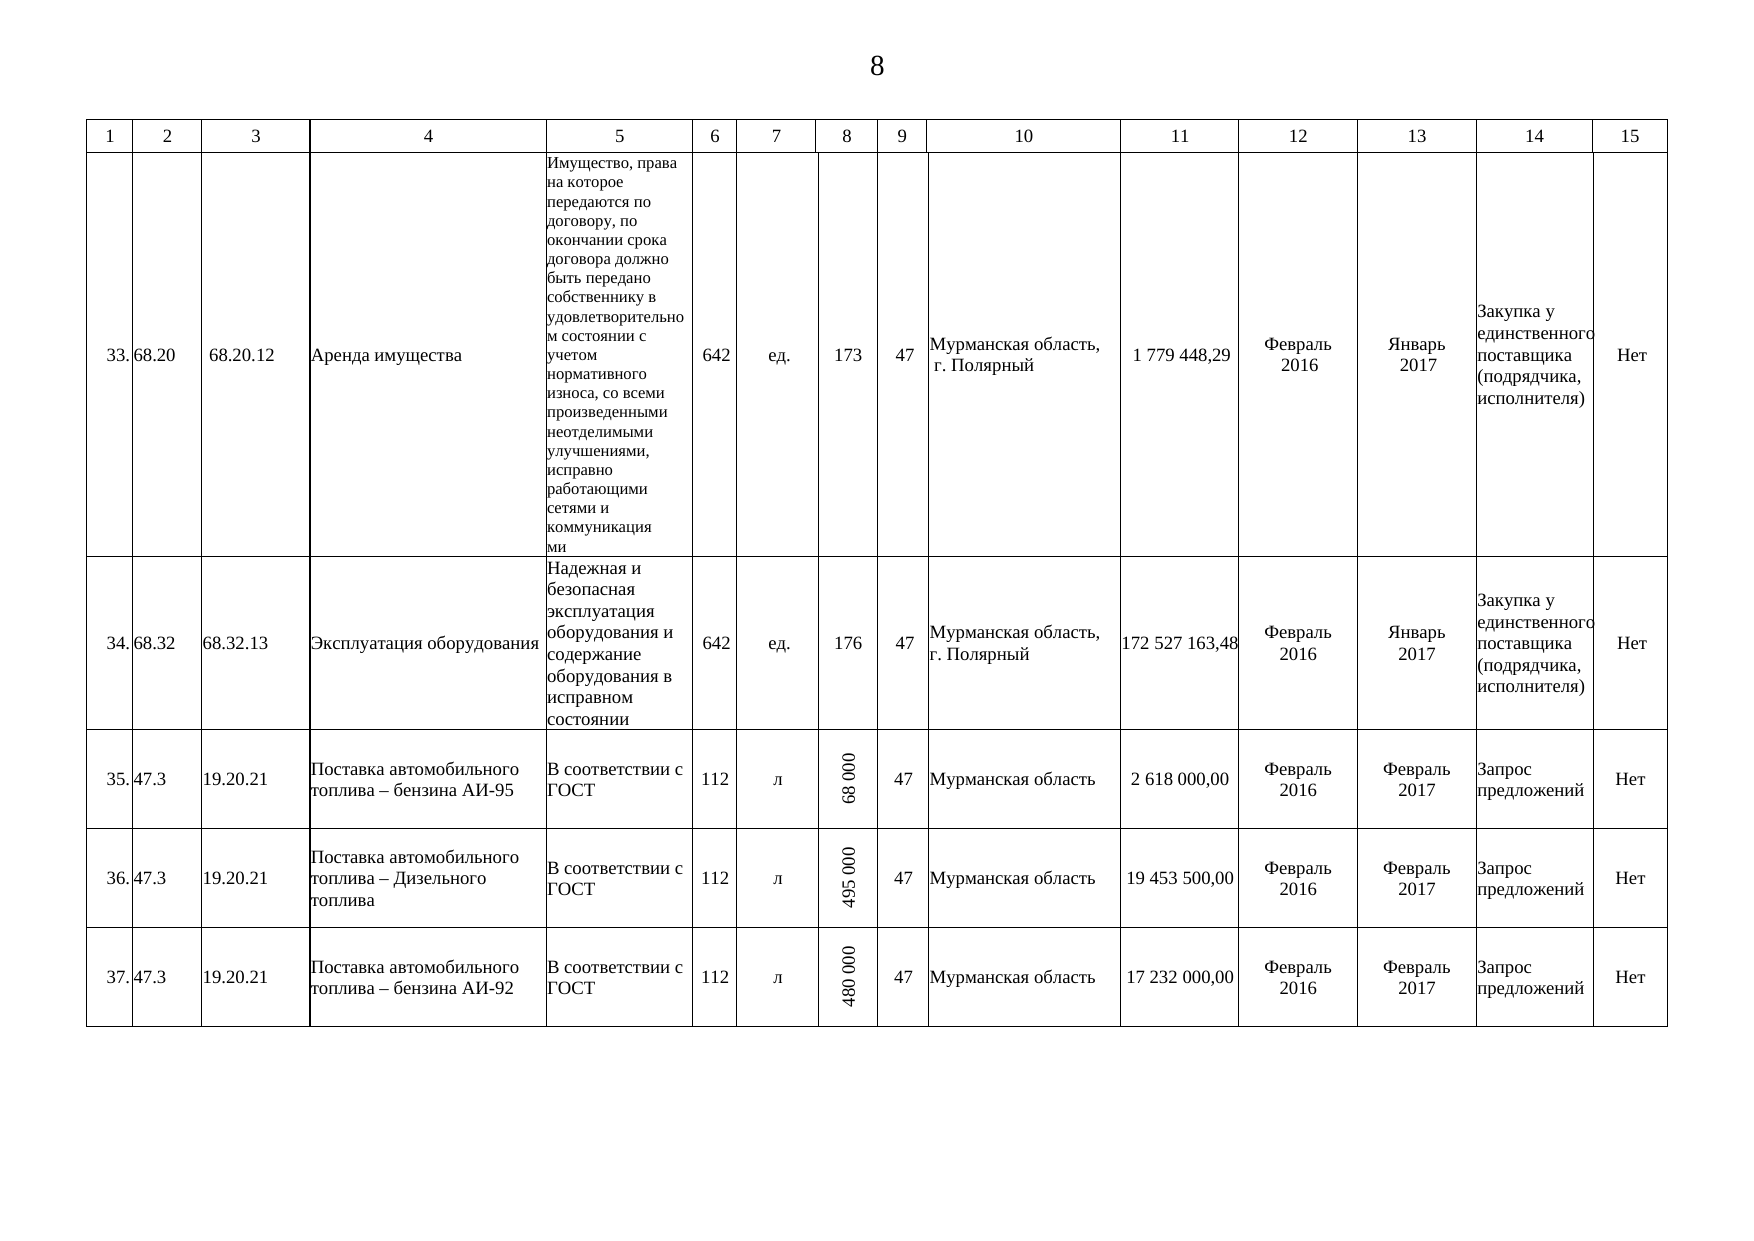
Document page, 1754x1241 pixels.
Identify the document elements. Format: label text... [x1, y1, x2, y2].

table_cell В соответствии с ГОСТ [547, 730, 692, 828]
table_cell Нет [1594, 928, 1667, 1026]
table_cell Мурманская область [929, 829, 1120, 927]
table_header 3 [202, 120, 309, 152]
table_cell 68.32 [133, 557, 201, 729]
table_cell 47.3 [133, 730, 201, 828]
table_header 2 [133, 120, 201, 152]
table_cell 19 453 500,00 [1121, 829, 1238, 927]
table_cell 47 [878, 730, 928, 828]
table_cell 172 527 163,48 [1121, 557, 1238, 729]
table_cell 47 [878, 928, 928, 1026]
table_cell Нет [1594, 557, 1667, 729]
table_cell Февраль 2017 [1358, 730, 1476, 828]
table_cell Февраль 2016 [1239, 153, 1357, 556]
table_header 4 [311, 120, 546, 152]
table_cell 176 [819, 557, 877, 729]
table_cell [87, 730, 132, 828]
table_cell ед. [737, 153, 818, 556]
table_cell Январь 2017 [1358, 557, 1476, 729]
table_cell Февраль 2016 [1239, 557, 1357, 729]
table_cell 19.20.21 [202, 928, 309, 1026]
table_cell Запрос предложений [1477, 730, 1593, 828]
table_cell Февраль 2016 [1239, 829, 1357, 927]
table_cell 68.20 [133, 153, 201, 556]
table_cell В соответствии с ГОСТ [547, 928, 692, 1026]
table_cell 47 [878, 557, 928, 729]
table_header 14 [1477, 120, 1592, 152]
table_cell [87, 829, 132, 927]
table_cell 2 618 000,00 [1121, 730, 1238, 828]
table_header 7 [737, 120, 815, 152]
table_header 6 [693, 120, 736, 152]
table_cell 19.20.21 [202, 829, 309, 927]
table_header 12 [1239, 120, 1357, 152]
table_cell Мурманская область [929, 730, 1120, 828]
table_header 11 [1121, 120, 1238, 152]
table_cell 47 [878, 153, 928, 556]
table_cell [1477, 153, 1593, 556]
table_header 8 [816, 120, 877, 152]
table_cell 47 [878, 829, 928, 927]
table_cell Январь 2017 [1358, 153, 1476, 556]
table_cell 68.32.13 [202, 557, 309, 729]
table_cell Нет [1594, 829, 1667, 927]
table_cell л [737, 730, 818, 828]
table_cell 642 [693, 153, 736, 556]
table_cell Запрос предложений [1477, 928, 1593, 1026]
table_cell 480 000 [819, 928, 877, 1026]
table_cell [202, 153, 309, 556]
table_cell 173 [819, 153, 877, 556]
table_cell Имущество, права на которое передаются по договору, по окончании срока договора должно быть передано собственнику в удовлетворительном состоянии с учетом нормативного износа, со всеми произведенными неотделимыми улучшениями, исправно работающими сетями и коммуникация ми [547, 153, 692, 556]
table_cell Аренда имущества [311, 153, 546, 556]
table_cell Февраль 2017 [1358, 829, 1476, 927]
table_header 10 [927, 120, 1120, 152]
table_header 13 [1358, 120, 1476, 152]
table_cell л [737, 829, 818, 927]
table_cell 112 [693, 829, 736, 927]
table_cell Февраль 2016 [1239, 730, 1357, 828]
table_cell [87, 557, 132, 729]
table_cell [87, 153, 132, 556]
table_header 9 [878, 120, 926, 152]
table_cell 17 232 000,00 [1121, 928, 1238, 1026]
table_cell Мурманская область, г. Полярный [929, 153, 1120, 556]
table_cell 112 [693, 928, 736, 1026]
table_cell Эксплуатация оборудования [311, 557, 546, 729]
table_cell л [737, 928, 818, 1026]
table_cell 642 [693, 557, 736, 729]
table_cell Поставка автомобильного топлива – бензина АИ-95 [311, 730, 546, 828]
table_cell 68 000 [819, 730, 877, 828]
table_cell Поставка автомобильного топлива – Дизельного топлива [311, 829, 546, 927]
table_header 15 [1593, 120, 1667, 152]
table_cell Мурманская область, г. Полярный [929, 557, 1120, 729]
table_cell 47.3 [133, 928, 201, 1026]
table_cell ед. [737, 557, 818, 729]
table_cell Мурманская область [929, 928, 1120, 1026]
table_cell Нет [1594, 730, 1667, 828]
table_cell 1 779 448,29 [1121, 153, 1238, 556]
table_header 1 [87, 120, 132, 152]
table_cell Надежная и безопасная эксплуатация оборудования и содержание оборудования в исправном состоянии [547, 557, 692, 729]
table_cell Запрос предложений [1477, 829, 1593, 927]
table_cell Нет [1594, 153, 1667, 556]
table_cell 19.20.21 [202, 730, 309, 828]
table_cell В соответствии с ГОСТ [547, 829, 692, 927]
table_cell Поставка автомобильного топлива – бензина АИ-92 [311, 928, 546, 1026]
table_cell Февраль 2016 [1239, 928, 1357, 1026]
table_cell 112 [693, 730, 736, 828]
table_cell 495 000 [819, 829, 877, 927]
table_cell Закупка у единственного поставщика (подрядчика, исполнителя) [1477, 557, 1593, 729]
table_header 5 [547, 120, 692, 152]
table_cell Февраль 2017 [1358, 928, 1476, 1026]
table_cell [87, 928, 132, 1026]
table_cell 47.3 [133, 829, 201, 927]
